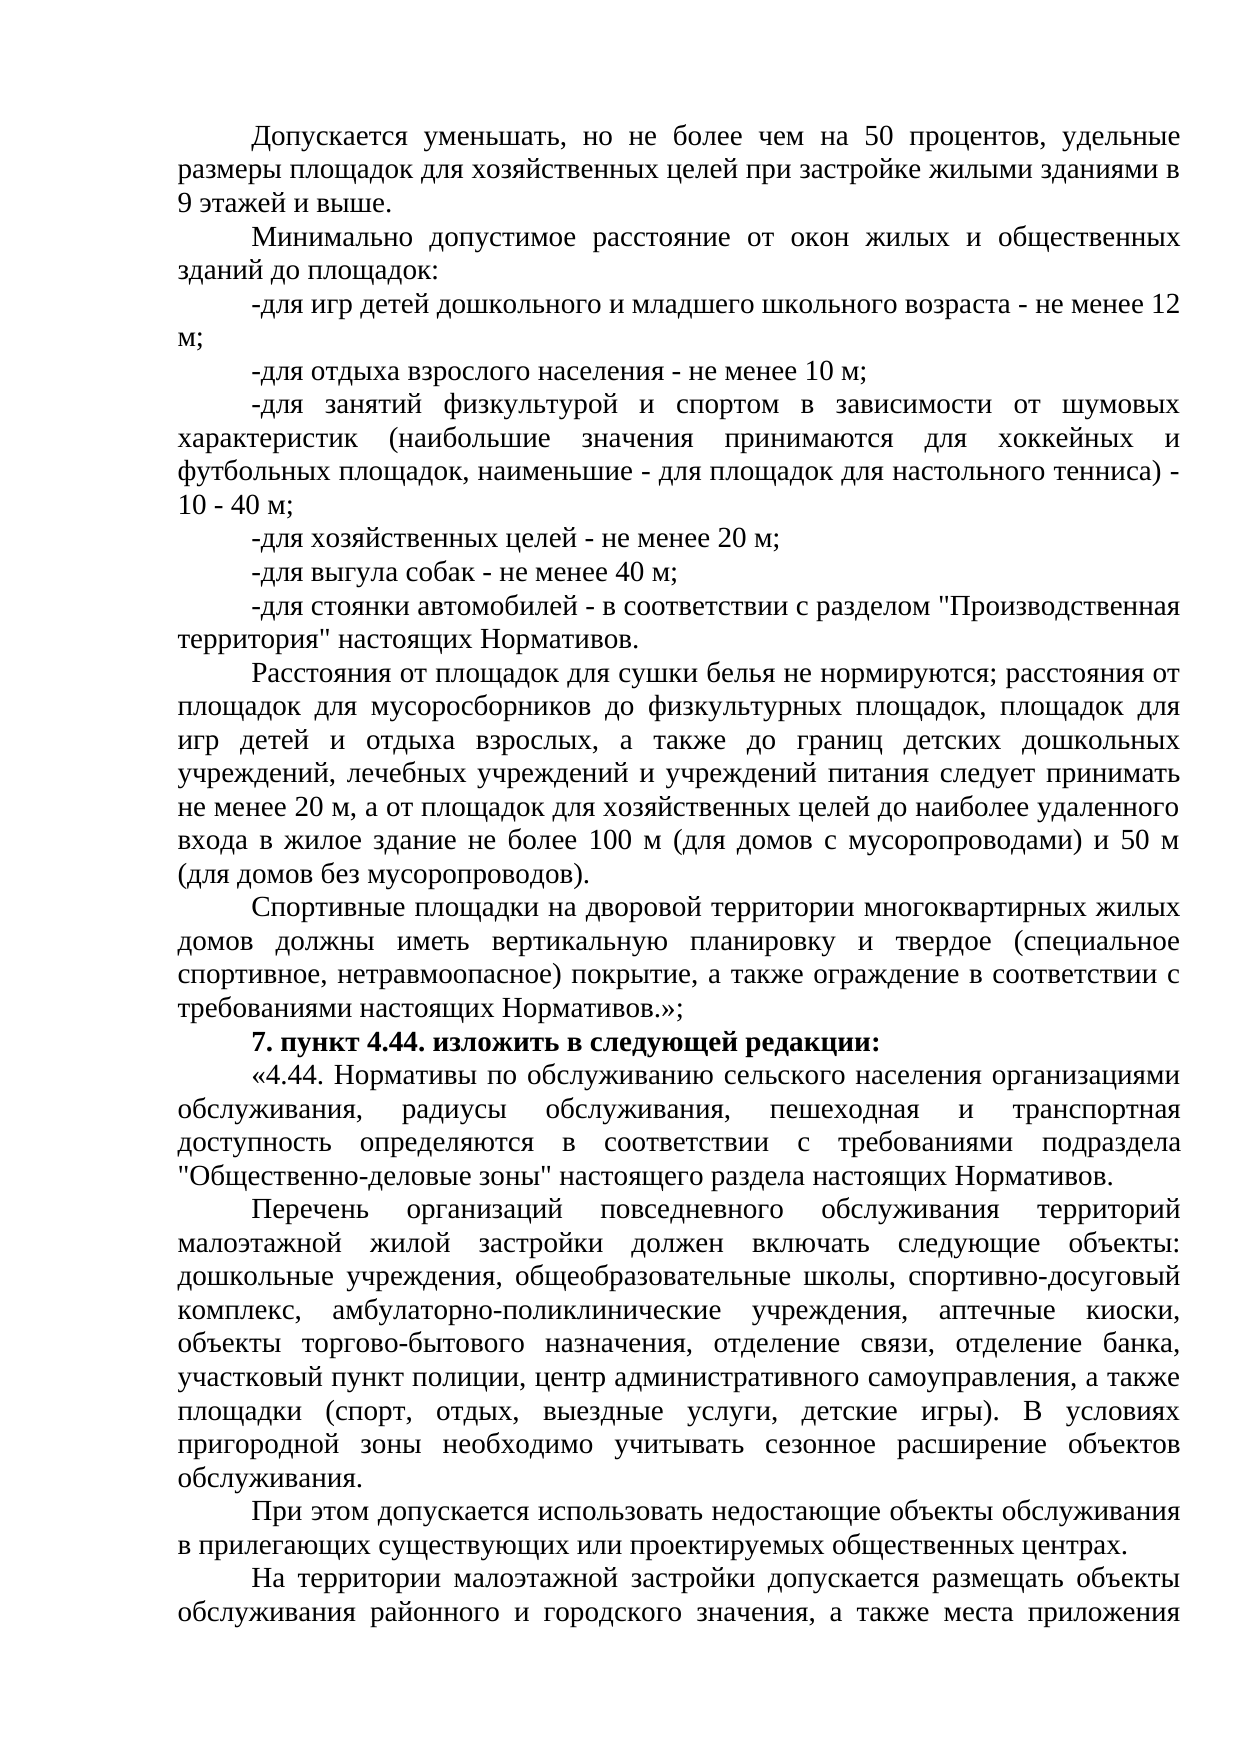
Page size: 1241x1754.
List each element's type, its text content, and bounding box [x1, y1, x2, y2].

text Допускается уменьшать, но не более чем на 50 процентов, удельные размеры площадок для хозяйственных целей при застройке жилыми зданиями в 9 этажей и выше. [177, 118, 1181, 219]
text -для хозяйственных целей - не менее 20 м; [177, 521, 1181, 554]
text Перечень организаций повседневного обслуживания территорий малоэтажной жилой застройки должен включать следующие объекты: дошкольные учреждения, общеобразовательные школы, спортивно-досуговый комплекс, амбулаторно-поликлинические учреждения, аптечные киоски, объекты торгово-бытового назначения, отделение связи, отделение банка, участковый пункт полиции, центр административного самоуправления, а также площадки (спорт, отдых, выездные услуги, детские игры). В условиях пригородной зоны необходимо учитывать сезонное расширение объектов обслуживания. [177, 1191, 1181, 1493]
text При этом допускается использовать недостающие объекты обслуживания в прилегающих существующих или проектируемых общественных центрах. [177, 1493, 1181, 1560]
text -для отдыха взрослого населения - не менее 10 м; [177, 353, 1181, 386]
text -для стоянки автомобилей - в соответствии с разделом "Производственная территория" настоящих Нормативов. [177, 588, 1181, 655]
text -для игр детей дошкольного и младшего школьного возраста - не менее 12 м; [177, 286, 1181, 353]
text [177, 1560, 1181, 1627]
text «4.44. Нормативы по обслуживанию сельского населения организациями обслуживания, радиусы обслуживания, пешеходная и транспортная доступность определяются в соответствии с требованиями подраздела "Общественно-деловые зоны" настоящего раздела настоящих Нормативов. [177, 1057, 1181, 1191]
text Минимально допустимое расстояние от окон жилых и общественных зданий до площадок: [177, 219, 1181, 286]
text Расстояния от площадок для сушки белья не нормируются; расстояния от площадок для мусоросборников до физкультурных площадок, площадок для игр детей и отдыха взрослых, а также до границ детских дошкольных учреждений, лечебных учреждений и учреждений питания следует принимать не менее 20 м, а от площадок для хозяйственных целей до наиболее удаленного входа в жилое здание не более 100 м (для домов с мусоропроводами) и 50 м (для домов без мусоропроводов). [177, 655, 1181, 889]
text Спортивные площадки на дворовой территории многоквартирных жилых домов должны иметь вертикальную планировку и твердое (специальное спортивное, нетравмоопасное) покрытие, а также ограждение в соответствии с требованиями настоящих Нормативов.»; [177, 889, 1181, 1024]
text 7. пункт 4.44. изложить в следующей редакции: [177, 1024, 1181, 1057]
text -для занятий физкультурой и спортом в зависимости от шумовых характеристик (наибольшие значения принимаются для хоккейных и футбольных площадок, наименьшие - для площадок для настольного тенниса) - 10 - 40 м; [177, 386, 1181, 521]
text -для выгула собак - не менее 40 м; [177, 554, 1181, 588]
